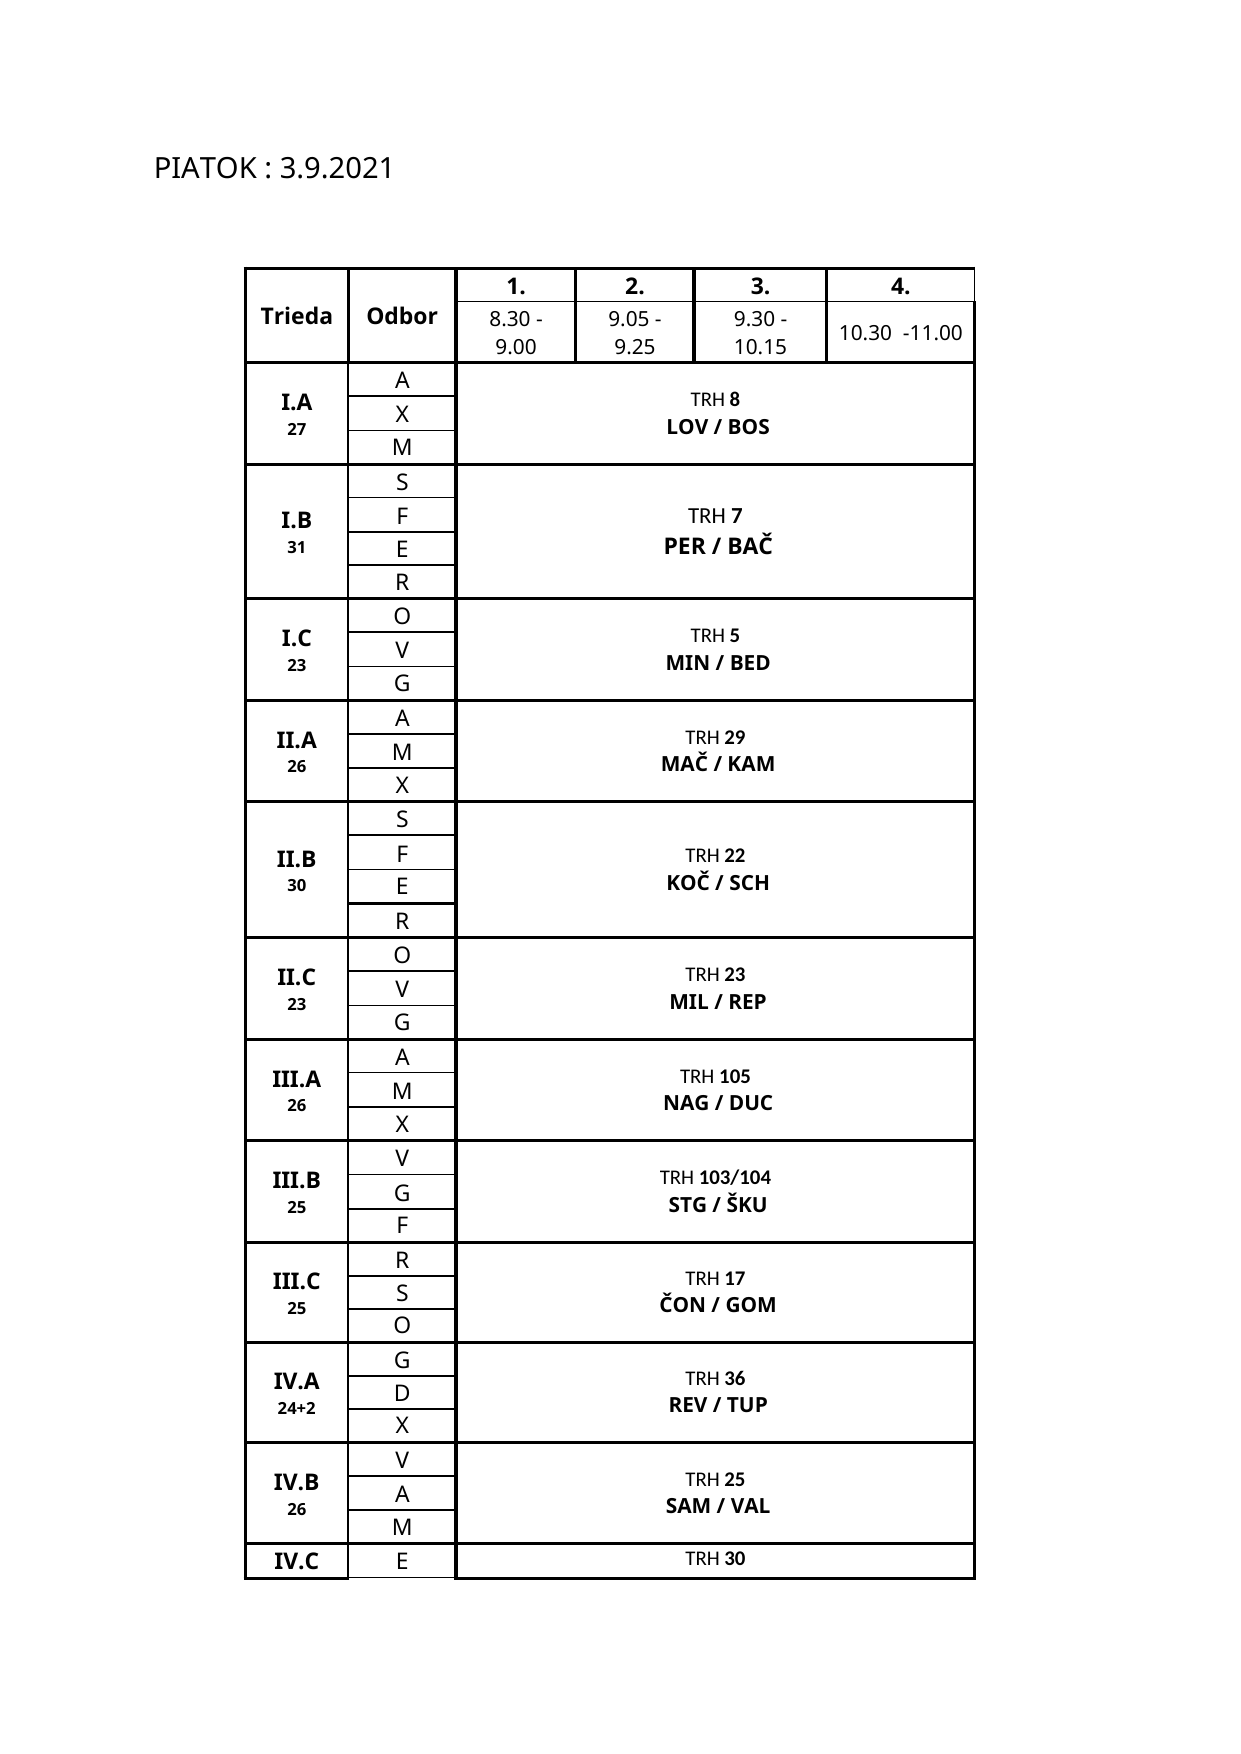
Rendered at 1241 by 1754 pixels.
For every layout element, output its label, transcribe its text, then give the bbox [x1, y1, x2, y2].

table_cell A [349, 1477, 454, 1509]
table_cell X [349, 1108, 454, 1139]
table_cell IV.B 26 [247, 1444, 347, 1542]
table_cell TRH 29 MAČ / KAM [458, 702, 973, 800]
table_cell X [349, 397, 454, 430]
table_cell TRH 17 ČON / GOM [458, 1244, 973, 1341]
table_cell S [349, 803, 454, 834]
table_cell F [349, 1210, 454, 1241]
table_cell R [349, 566, 454, 597]
table_cell M [349, 431, 454, 462]
table_cell E [349, 870, 454, 902]
table_cell TRH 8 LOV / BOS [458, 364, 973, 462]
table_cell TRH 25 SAM / VAL [458, 1444, 973, 1542]
table_cell O [349, 939, 454, 970]
table_cell S [349, 466, 454, 497]
table_cell TRH 23 MIL / REP [458, 939, 973, 1037]
table_cell X [349, 1410, 454, 1441]
text PIATOK : 3.9.2021 [148, 148, 1093, 187]
table_cell IV.C 32 [247, 1545, 347, 1577]
table_cell F [349, 836, 454, 869]
table_header 1. [458, 270, 574, 301]
table_cell TRH 36 REV / TUP [458, 1344, 973, 1441]
table_cell TRH 7 PER / BAČ [458, 466, 973, 597]
table_cell R [349, 905, 454, 936]
table_cell I.B 31 [247, 466, 347, 597]
table_cell V [349, 1142, 454, 1173]
table_cell TRH 30 DRI / MAY [458, 1545, 973, 1577]
table_cell G [349, 667, 454, 698]
table_header 4. [828, 270, 974, 301]
table_cell TRH 22 KOČ / SCH [458, 803, 973, 936]
table_cell G [349, 1006, 454, 1037]
table_header 2. [577, 270, 692, 301]
table_cell M [349, 735, 454, 767]
table_cell TRH 105 NAG / DUC [458, 1041, 973, 1139]
table_cell M [349, 1511, 454, 1542]
table_cell M [349, 1073, 454, 1106]
table_cell X [349, 769, 454, 800]
table_cell S [349, 1277, 454, 1308]
table_cell III.C 25 [247, 1244, 347, 1341]
table_cell III.B 25 [247, 1142, 347, 1241]
table_cell E [349, 533, 454, 564]
table_cell F [349, 498, 454, 531]
table_cell E [349, 1545, 454, 1577]
table_cell V [349, 1444, 454, 1475]
table_cell III.A 26 [247, 1041, 347, 1139]
table_header Odbor [350, 270, 454, 361]
table_cell D [349, 1377, 454, 1408]
table_cell 9.30 - 10.15 [696, 302, 825, 361]
table_header Trieda [247, 270, 347, 361]
table_cell G [349, 1344, 454, 1375]
table_cell II.A 26 [247, 702, 347, 800]
table_cell V [349, 972, 454, 1005]
table_cell TRH 5 MIN / BED [458, 600, 973, 698]
table_cell V [349, 633, 454, 666]
table_cell R [349, 1244, 454, 1275]
table_cell II.C 23 [247, 939, 347, 1037]
table_cell TRH 103/104 STG / ŠKU [458, 1142, 973, 1241]
table_cell O [349, 600, 454, 631]
table_cell II.B 30 [247, 803, 347, 936]
table_cell I.A 27 [247, 364, 347, 462]
table_cell I.C 23 [247, 600, 347, 698]
table_cell 8.30 - 9.00 [458, 302, 574, 361]
table_cell A [349, 364, 454, 395]
table_cell 10.30 -11.00 [828, 302, 973, 361]
table_cell 9.05 - 9.25 [577, 302, 692, 361]
table_cell O [349, 1310, 454, 1341]
table_cell A [349, 1041, 454, 1072]
table_cell A [349, 702, 454, 733]
table_header 3. [696, 270, 825, 301]
table_cell IV.A 24+2 [247, 1344, 347, 1441]
table_cell G [349, 1175, 454, 1208]
